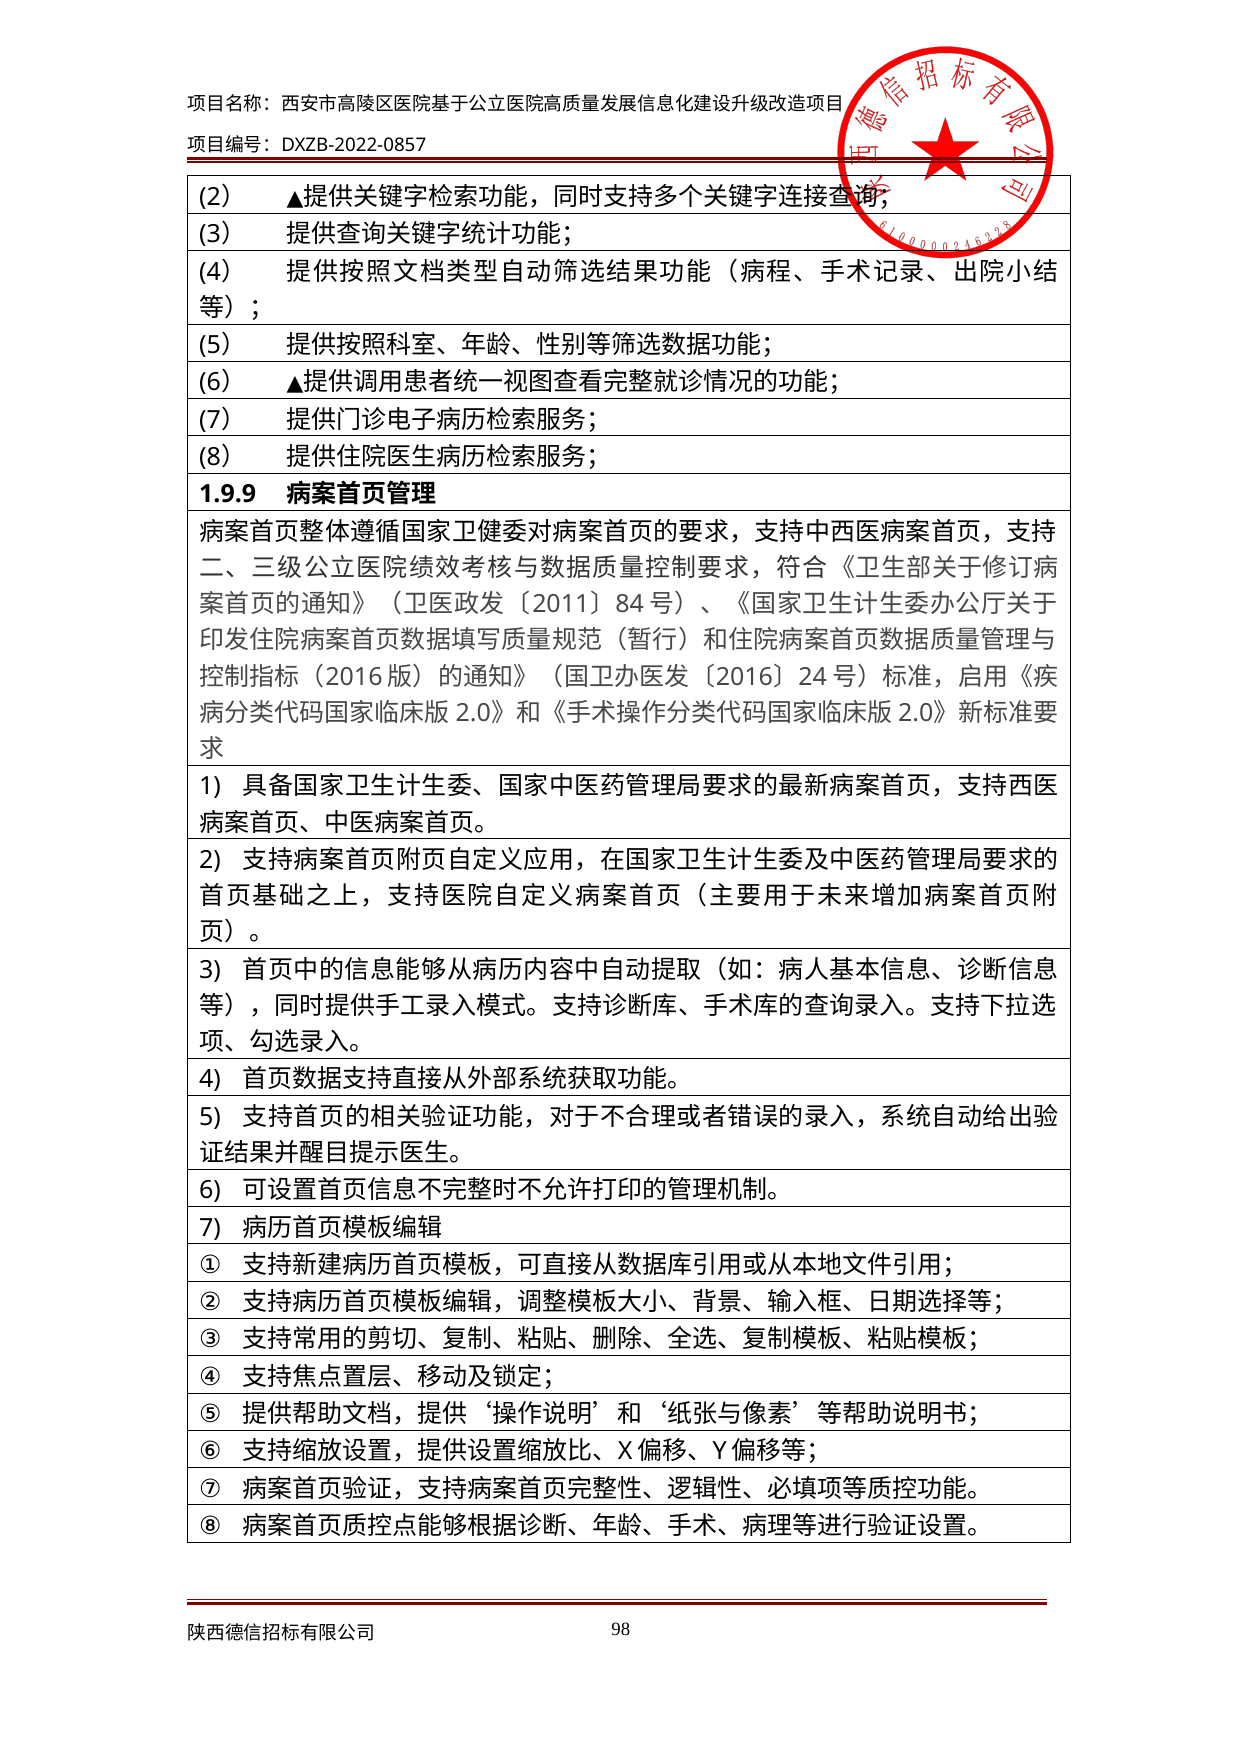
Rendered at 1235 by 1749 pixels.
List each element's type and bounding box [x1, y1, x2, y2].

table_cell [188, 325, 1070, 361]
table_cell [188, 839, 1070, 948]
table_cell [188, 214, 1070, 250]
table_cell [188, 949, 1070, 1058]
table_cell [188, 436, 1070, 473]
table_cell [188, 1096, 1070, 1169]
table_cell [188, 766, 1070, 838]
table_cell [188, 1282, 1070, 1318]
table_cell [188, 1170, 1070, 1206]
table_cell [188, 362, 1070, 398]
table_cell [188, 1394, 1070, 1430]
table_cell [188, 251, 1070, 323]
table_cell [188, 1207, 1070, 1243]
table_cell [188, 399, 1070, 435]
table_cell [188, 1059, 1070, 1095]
picture [835, 43, 1057, 175]
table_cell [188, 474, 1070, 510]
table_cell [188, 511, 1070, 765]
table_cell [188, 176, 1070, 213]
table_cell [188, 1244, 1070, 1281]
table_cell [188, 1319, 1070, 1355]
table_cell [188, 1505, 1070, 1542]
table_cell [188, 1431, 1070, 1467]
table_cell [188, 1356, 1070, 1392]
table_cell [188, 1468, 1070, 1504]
